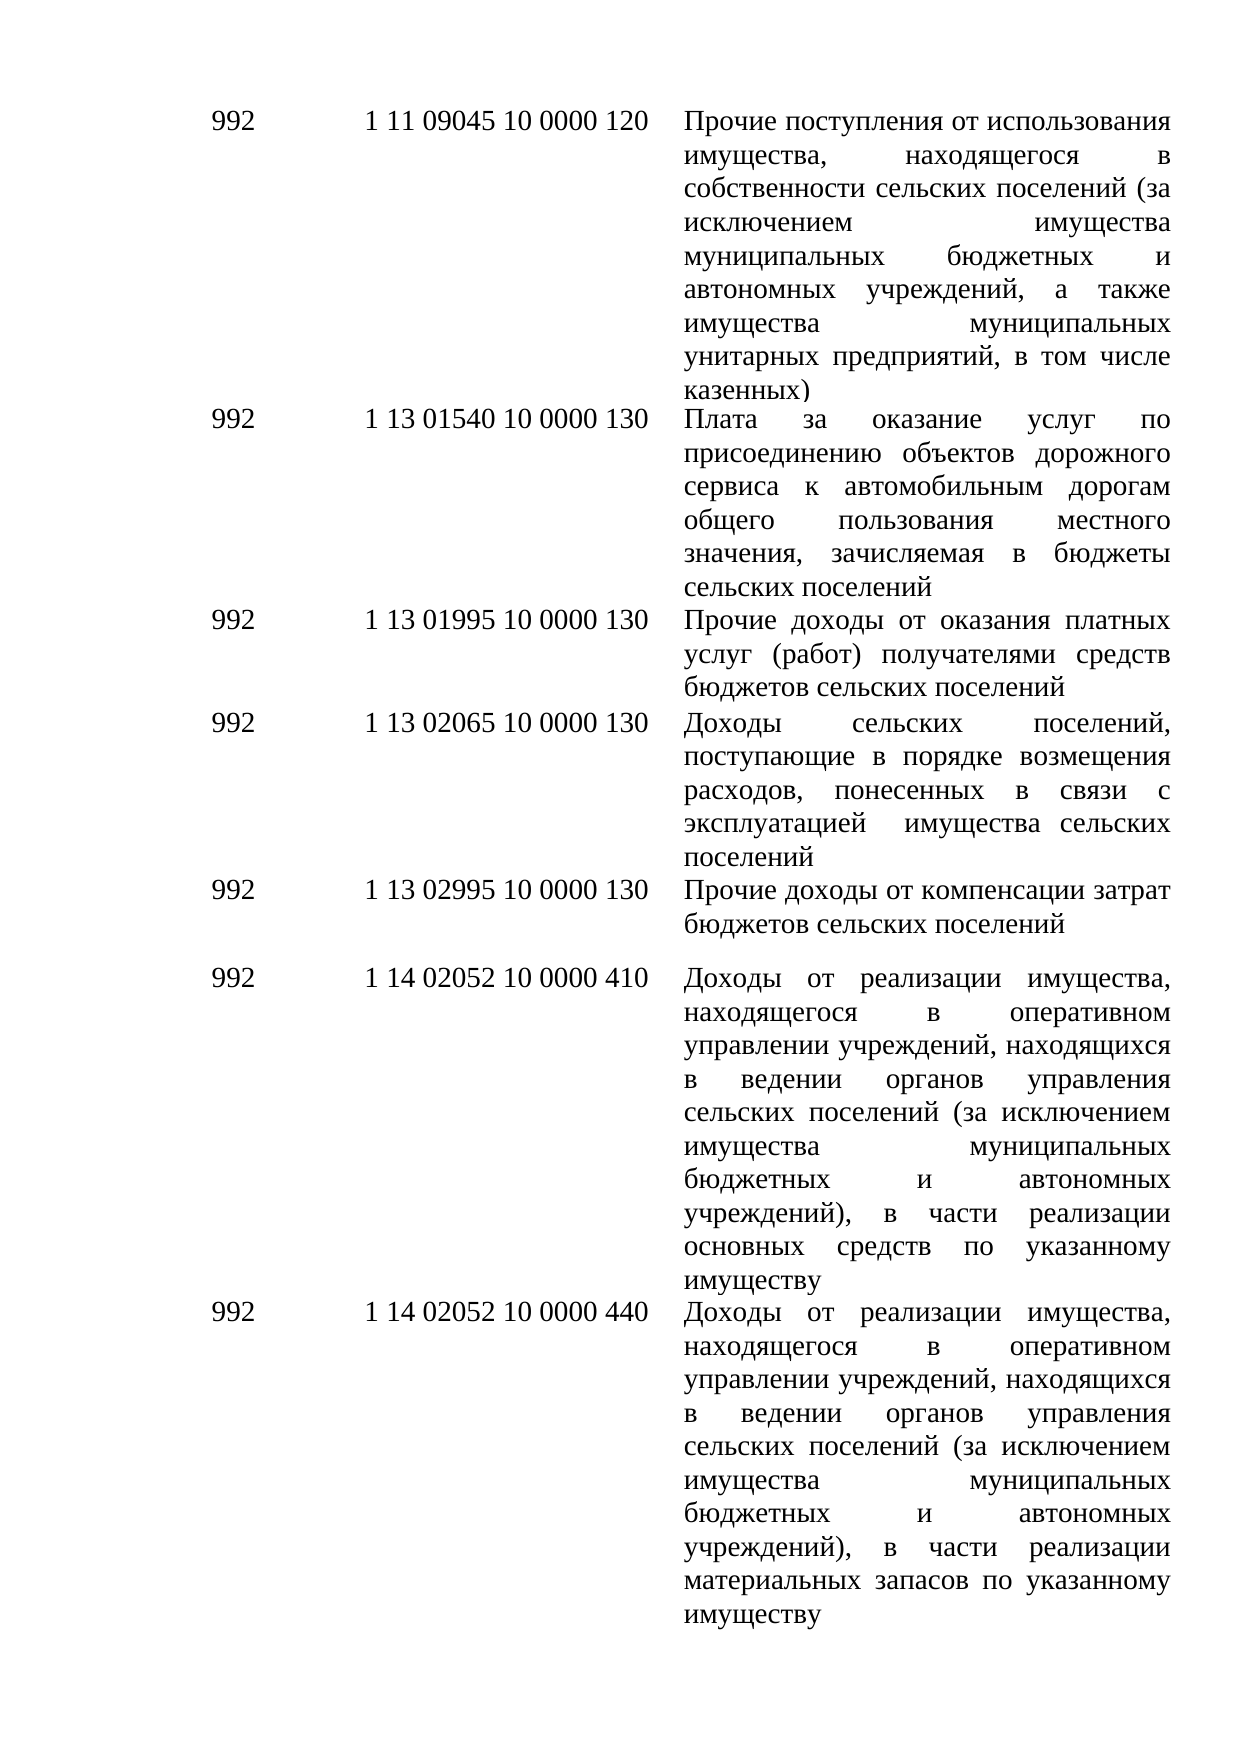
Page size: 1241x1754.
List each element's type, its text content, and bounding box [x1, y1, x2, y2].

table_cell 1 13 02065 10 0000 130 [337, 705, 676, 872]
table_cell 992 [130, 873, 337, 960]
table_cell Доходы от реализации имущества, находящегося в оперативном управлении учреждений, находящихся в ведении органов управления сельских поселений (за исключением имущества муниципальных бюджетных и автономных учреждений), в части реализации материальных запасов по указанному имуществу [676, 1294, 1178, 1663]
table_cell 992 [130, 603, 337, 705]
table_cell 1 14 02052 10 0000 410 [337, 960, 676, 1294]
table_cell 992 [130, 705, 337, 872]
table_cell Доходы сельских поселений, поступающие в порядке возмещения расходов, понесенных в связи с эксплуатацией имущества сельских поселений [676, 705, 1178, 872]
table_cell 992 [130, 960, 337, 1294]
table_cell Прочие поступления от использования имущества, находящегося в собственности сельских поселений (за исключением имущества муниципальных бюджетных и автономных учреждений, а также имущества муниципальных унитарных предприятий, в том числе казенных) [676, 104, 1178, 401]
table_cell Плата за оказание услуг по присоединению объектов дорожного сервиса к автомобильным дорогам общего пользования местного значения, зачисляемая в бюджеты сельских поселений [676, 401, 1178, 602]
table_cell 1 13 01995 10 0000 130 [337, 603, 676, 705]
table_cell 992 [130, 1294, 337, 1663]
table_cell 1 14 02052 10 0000 440 [337, 1294, 676, 1663]
table_cell 992 [130, 401, 337, 602]
table_cell Прочие доходы от оказания платных услуг (работ) получателями средств бюджетов сельских поселений [676, 603, 1178, 705]
table_cell 1 13 02995 10 0000 130 [337, 873, 676, 960]
table_cell 1 13 01540 10 0000 130 [337, 401, 676, 602]
table_cell Доходы от реализации имущества, находящегося в оперативном управлении учреждений, находящихся в ведении органов управления сельских поселений (за исключением имущества муниципальных бюджетных и автономных учреждений), в части реализации основных средств по указанному имуществу [676, 960, 1178, 1294]
table_cell Прочие доходы от компенсации затрат бюджетов сельских поселений [676, 873, 1178, 960]
table_cell 992 [130, 104, 337, 401]
table_cell 1 11 09045 10 0000 120 [337, 104, 676, 401]
